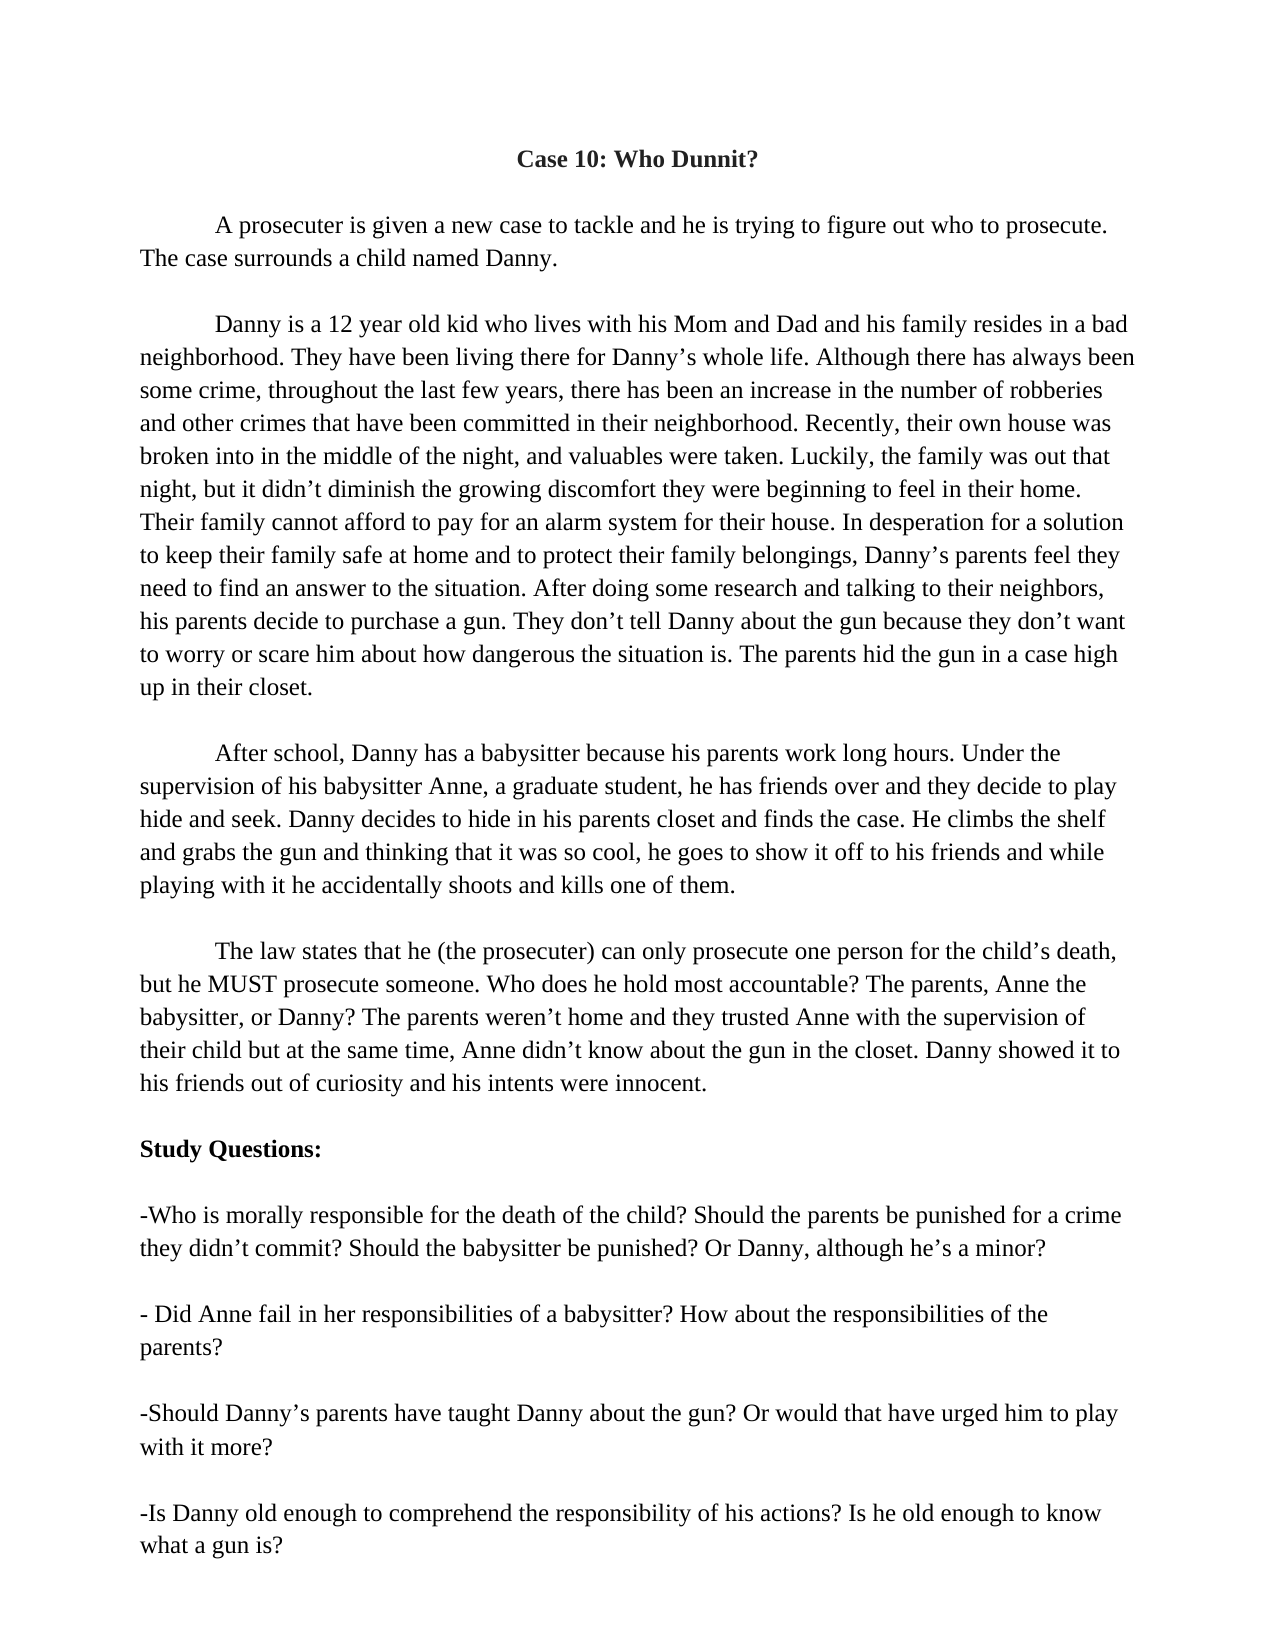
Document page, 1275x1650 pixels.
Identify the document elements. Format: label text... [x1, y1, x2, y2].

text -Should Danny’s parents have taught Danny about the gun? Or would that have urged him to play with it more? [139, 1398, 1135, 1460]
text -Who is morally responsible for the death of the child? Should the parents be punished for a crime they didn’t commit? Should the babysitter be punished? Or Danny, although he’s a minor? [139, 1200, 1135, 1262]
text A prosecuter is given a new case to tackle and he is trying to figure out who to prosecute. The case surrounds a child named Danny. [139, 210, 1135, 272]
text - Did Anne fail in her responsibilities of a babysitter? How about the responsibilities of the parents? [139, 1299, 1135, 1361]
text Danny is a 12 year old kid who lives with his Mom and Dad and his family resides in a bad neighborhood. They have been living there for Danny’s whole life. Although there has always been some crime, throughout the last few years, there has been an increase in the number of robberies and other crimes that have been committed in their neighborhood. Recently, their own house was broken into in the middle of the night, and valuables were taken. Luckily, the family was out that night, but it didn’t diminish the growing discomfort they were beginning to feel in their home. Their family cannot afford to pay for an alarm system for their house. In desperation for a solution to keep their family safe at home and to protect their family belongings, Danny’s parents feel they need to find an answer to the situation. After doing some research and talking to their neighbors, his parents decide to purchase a gun. They don’t tell Danny about the gun because they don’t want to worry or scare him about how dangerous the situation is. The parents hid the gun in a case high up in their closet. [139, 309, 1135, 701]
text Case 10: Who Dunnit? [139, 144, 1135, 172]
text After school, Danny has a babysitter because his parents work long hours. Under the supervision of his babysitter Anne, a graduate student, he has friends over and they decide to play hide and seek. Danny decides to hide in his parents closet and finds the case. He climbs the shelf and grabs the gun and thinking that it was so cool, he goes to show it off to his friends and while playing with it he accidentally shoots and kills one of them. [139, 738, 1135, 899]
text Study Questions: [139, 1134, 1135, 1163]
text The law states that he (the prosecuter) can only prosecute one person for the child’s death, but he MUST prosecute someone. Who does he hold most accountable? The parents, Anne the babysitter, or Danny? The parents weren’t home and they trusted Anne with the supervision of their child but at the same time, Anne didn’t know about the gun in the closet. Danny showed it to his friends out of curiosity and his intents were innocent. [139, 936, 1135, 1097]
text -Is Danny old enough to comprehend the responsibility of his actions? Is he old enough to know what a gun is? [139, 1498, 1135, 1559]
